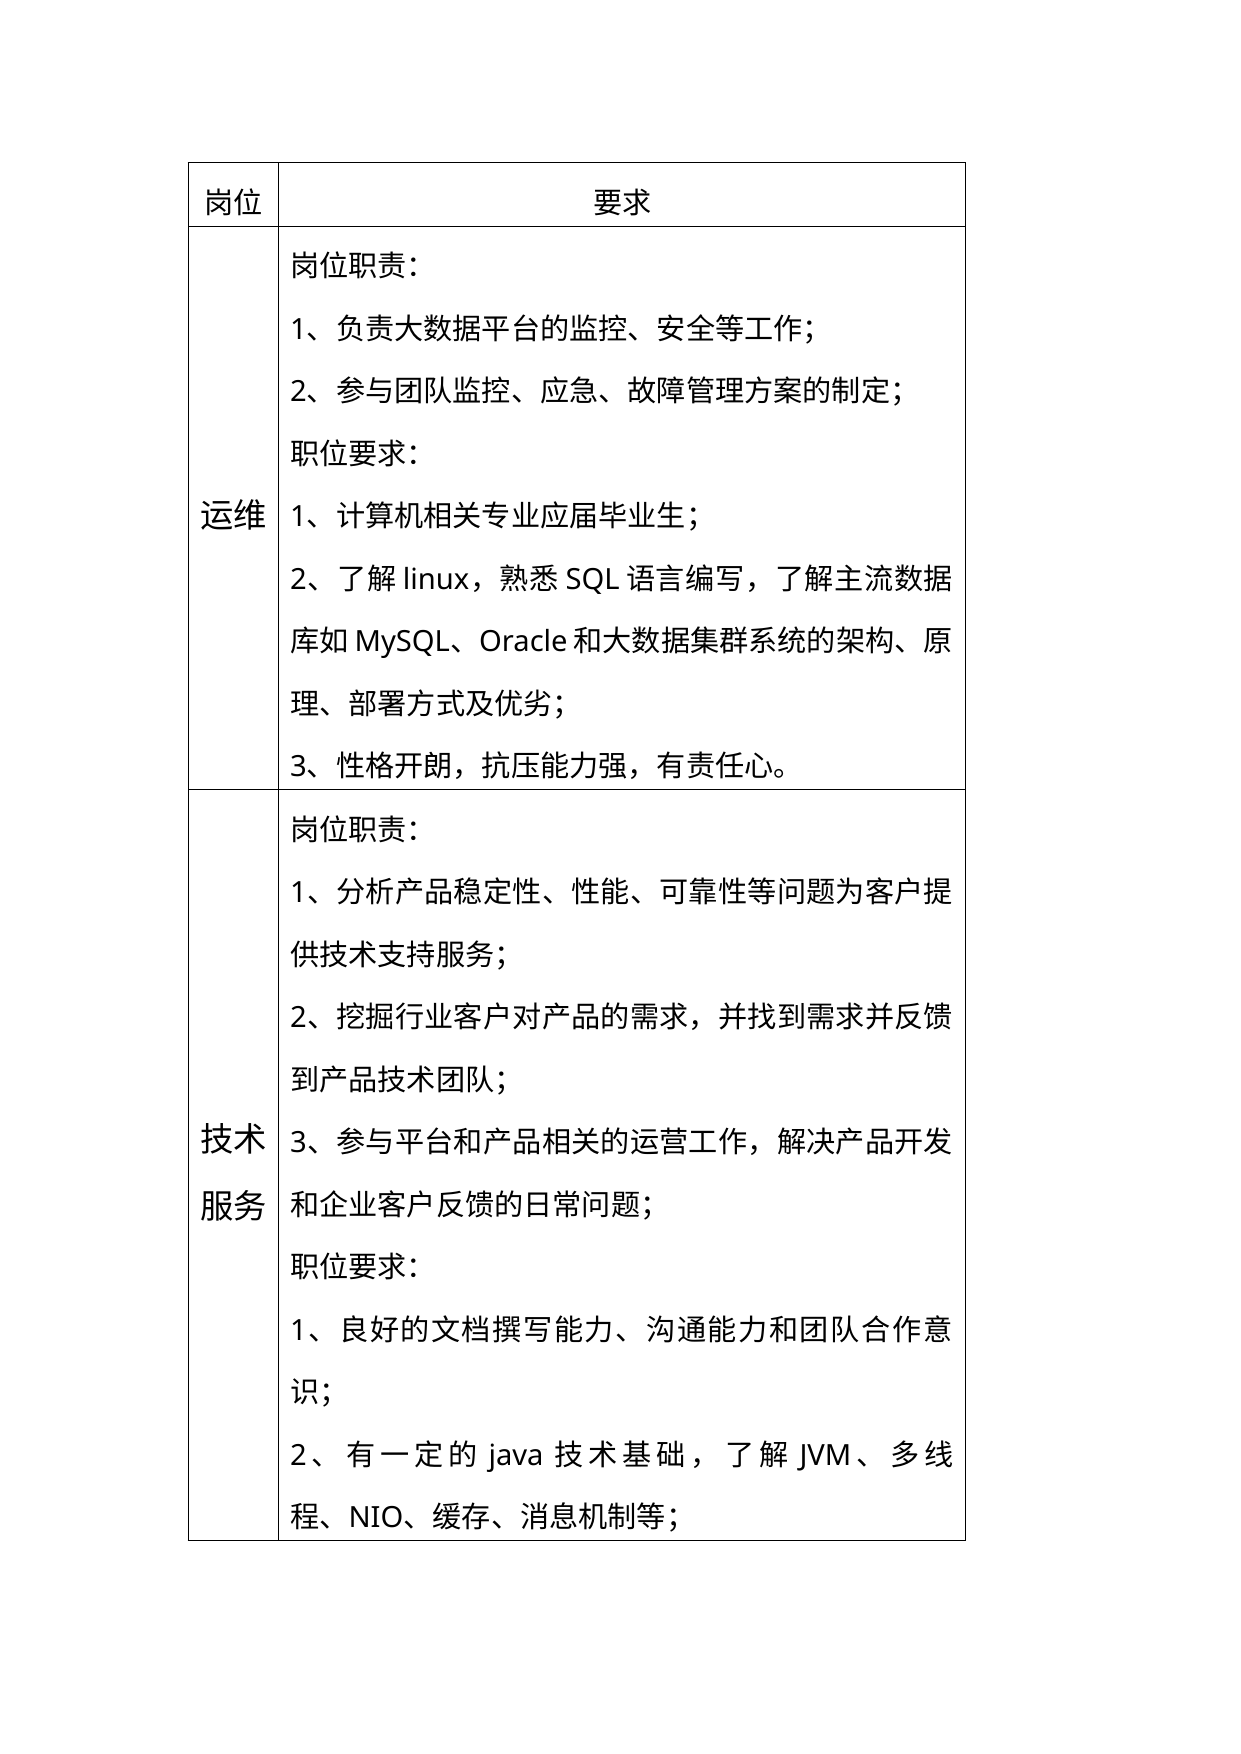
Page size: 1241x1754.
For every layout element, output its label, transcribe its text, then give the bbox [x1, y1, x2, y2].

table_cell 技术服务 [189, 790, 278, 1540]
table_cell 岗位职责： 1、负责大数据平台的监控、安全等工作； 2、参与团队监控、应急、故障管理方案的制定； 职位要求： 1、计算机相关专业应届毕业生； 2、了解linux，熟悉SQL语言编写，了解主流数据库如MySQL、Oracle和大数据集群系统的架构、原理、部署方式及优劣； 3、性格开朗，抗压能力强，有责任心。 [279, 227, 965, 789]
table_cell 运维 [189, 227, 278, 789]
table_header 要求 [279, 163, 965, 226]
table_cell 岗位职责： 1、分析产品稳定性、性能、可靠性等问题为客户提供技术支持服务； 2、挖掘行业客户对产品的需求，并找到需求并反馈到产品技术团队； 3、参与平台和产品相关的运营工作，解决产品开发和企业客户反馈的日常问题； 职位要求： 1、良好的文档撰写能力、沟通能力和团队合作意识； 2、有一定的java技术基础，了解JVM、多线程、NIO、缓存、消息机制等； [279, 790, 965, 1540]
table_header 岗位 [189, 163, 278, 226]
